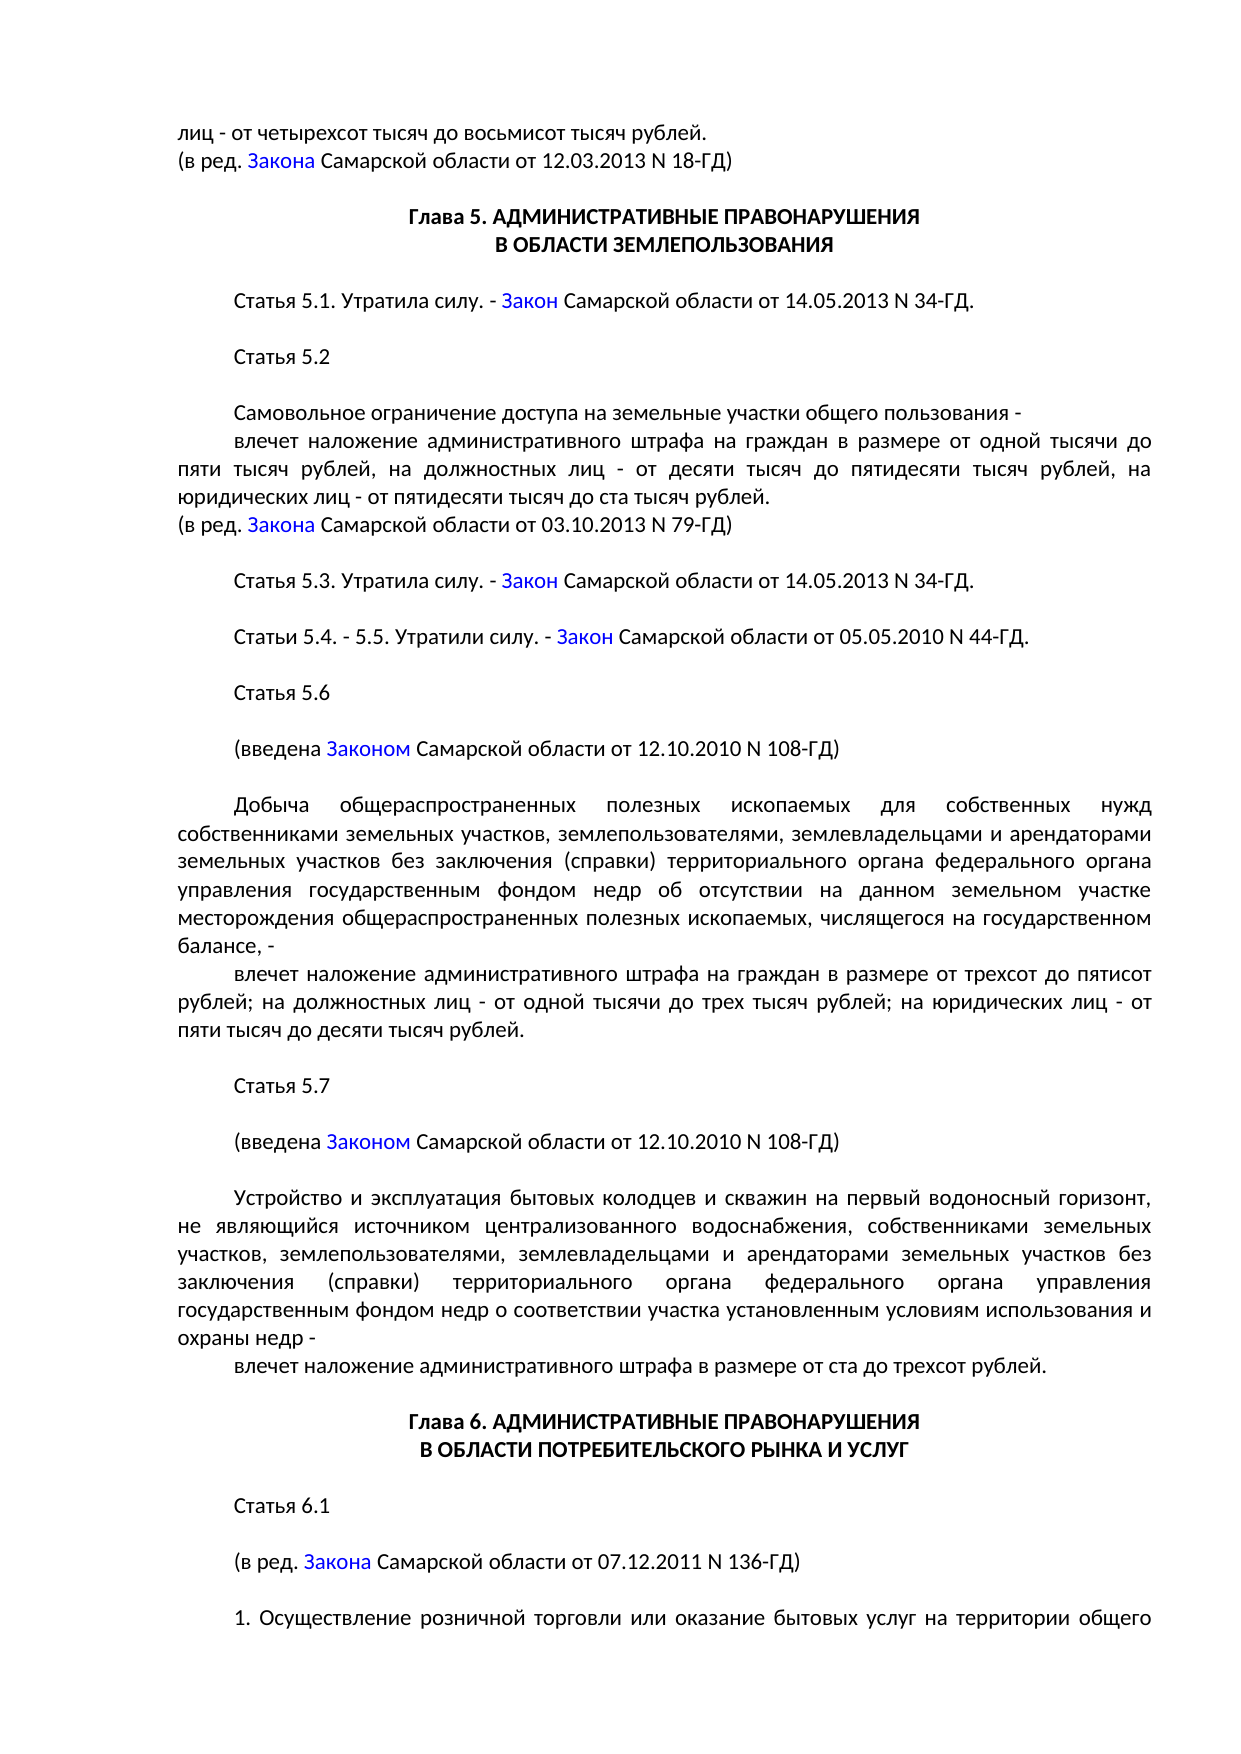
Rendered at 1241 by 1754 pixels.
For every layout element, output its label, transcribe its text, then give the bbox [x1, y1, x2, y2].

text (в ред. Закона Самарской области от 12.03.2013 N 18-ГД) [177, 146, 1152, 174]
text Добыча общераспространенных полезных ископаемых для собственных нужд собственниками земельных участков, землепользователями, землевладельцами и арендаторами земельных участков без заключения (справки) территориального органа федерального органа управления государственным фондом недр об отсутствии на данном земельном участке месторождения общераспространенных полезных ископаемых, числящегося на государственном балансе, - [177, 791, 1152, 959]
text Статья 5.3. Утратила силу. - Закон Самарской области от 14.05.2013 N 34-ГД. [177, 566, 1152, 594]
text (введена Законом Самарской области от 12.10.2010 N 108-ГД) [177, 734, 1152, 763]
text Статья 6.1 [177, 1491, 1152, 1519]
text Глава 5. АДМИНИСТРАТИВНЫЕ ПРАВОНАРУШЕНИЯ [177, 202, 1152, 230]
text В ОБЛАСТИ ПОТРЕБИТЕЛЬСКОГО РЫНКА И УСЛУГ [177, 1435, 1152, 1463]
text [177, 1603, 1152, 1631]
text В ОБЛАСТИ ЗЕМЛЕПОЛЬЗОВАНИЯ [177, 230, 1152, 258]
text влечет наложение административного штрафа в размере от ста до трехсот рублей. [177, 1351, 1152, 1379]
text Глава 6. АДМИНИСТРАТИВНЫЕ ПРАВОНАРУШЕНИЯ [177, 1407, 1152, 1435]
text Самовольное ограничение доступа на земельные участки общего пользования - [177, 398, 1152, 426]
text Статья 5.7 [177, 1071, 1152, 1099]
text (в ред. Закона Самарской области от 03.10.2013 N 79-ГД) [177, 510, 1152, 538]
text Статья 5.1. Утратила силу. - Закон Самарской области от 14.05.2013 N 34-ГД. [177, 286, 1152, 314]
text Устройство и эксплуатация бытовых колодцев и скважин на первый водоносный горизонт, не являющийся источником централизованного водоснабжения, собственниками земельных участков, землепользователями, землевладельцами и арендаторами земельных участков без заключения (справки) территориального органа федерального органа управления государственным фондом недр о соответствии участка установленным условиям использования и охраны недр - [177, 1183, 1152, 1351]
text Статья 5.2 [177, 342, 1152, 370]
text (введена Законом Самарской области от 12.10.2010 N 108-ГД) [177, 1127, 1152, 1155]
text (в ред. Закона Самарской области от 07.12.2011 N 136-ГД) [177, 1547, 1152, 1575]
text влечет наложение административного штрафа на граждан в размере от трехсот до пятисот рублей; на должностных лиц - от одной тысячи до трех тысяч рублей; на юридических лиц - от пяти тысяч до десяти тысяч рублей. [177, 959, 1152, 1043]
text Статья 5.6 [177, 678, 1152, 707]
text влечет наложение административного штрафа на граждан в размере от одной тысячи до пяти тысяч рублей, на должностных лиц - от десяти тысяч до пятидесяти тысяч рублей, на юридических лиц - от пятидесяти тысяч до ста тысяч рублей. [177, 426, 1152, 510]
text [177, 118, 1152, 146]
text Статьи 5.4. - 5.5. Утратили силу. - Закон Самарской области от 05.05.2010 N 44-ГД. [177, 622, 1152, 651]
